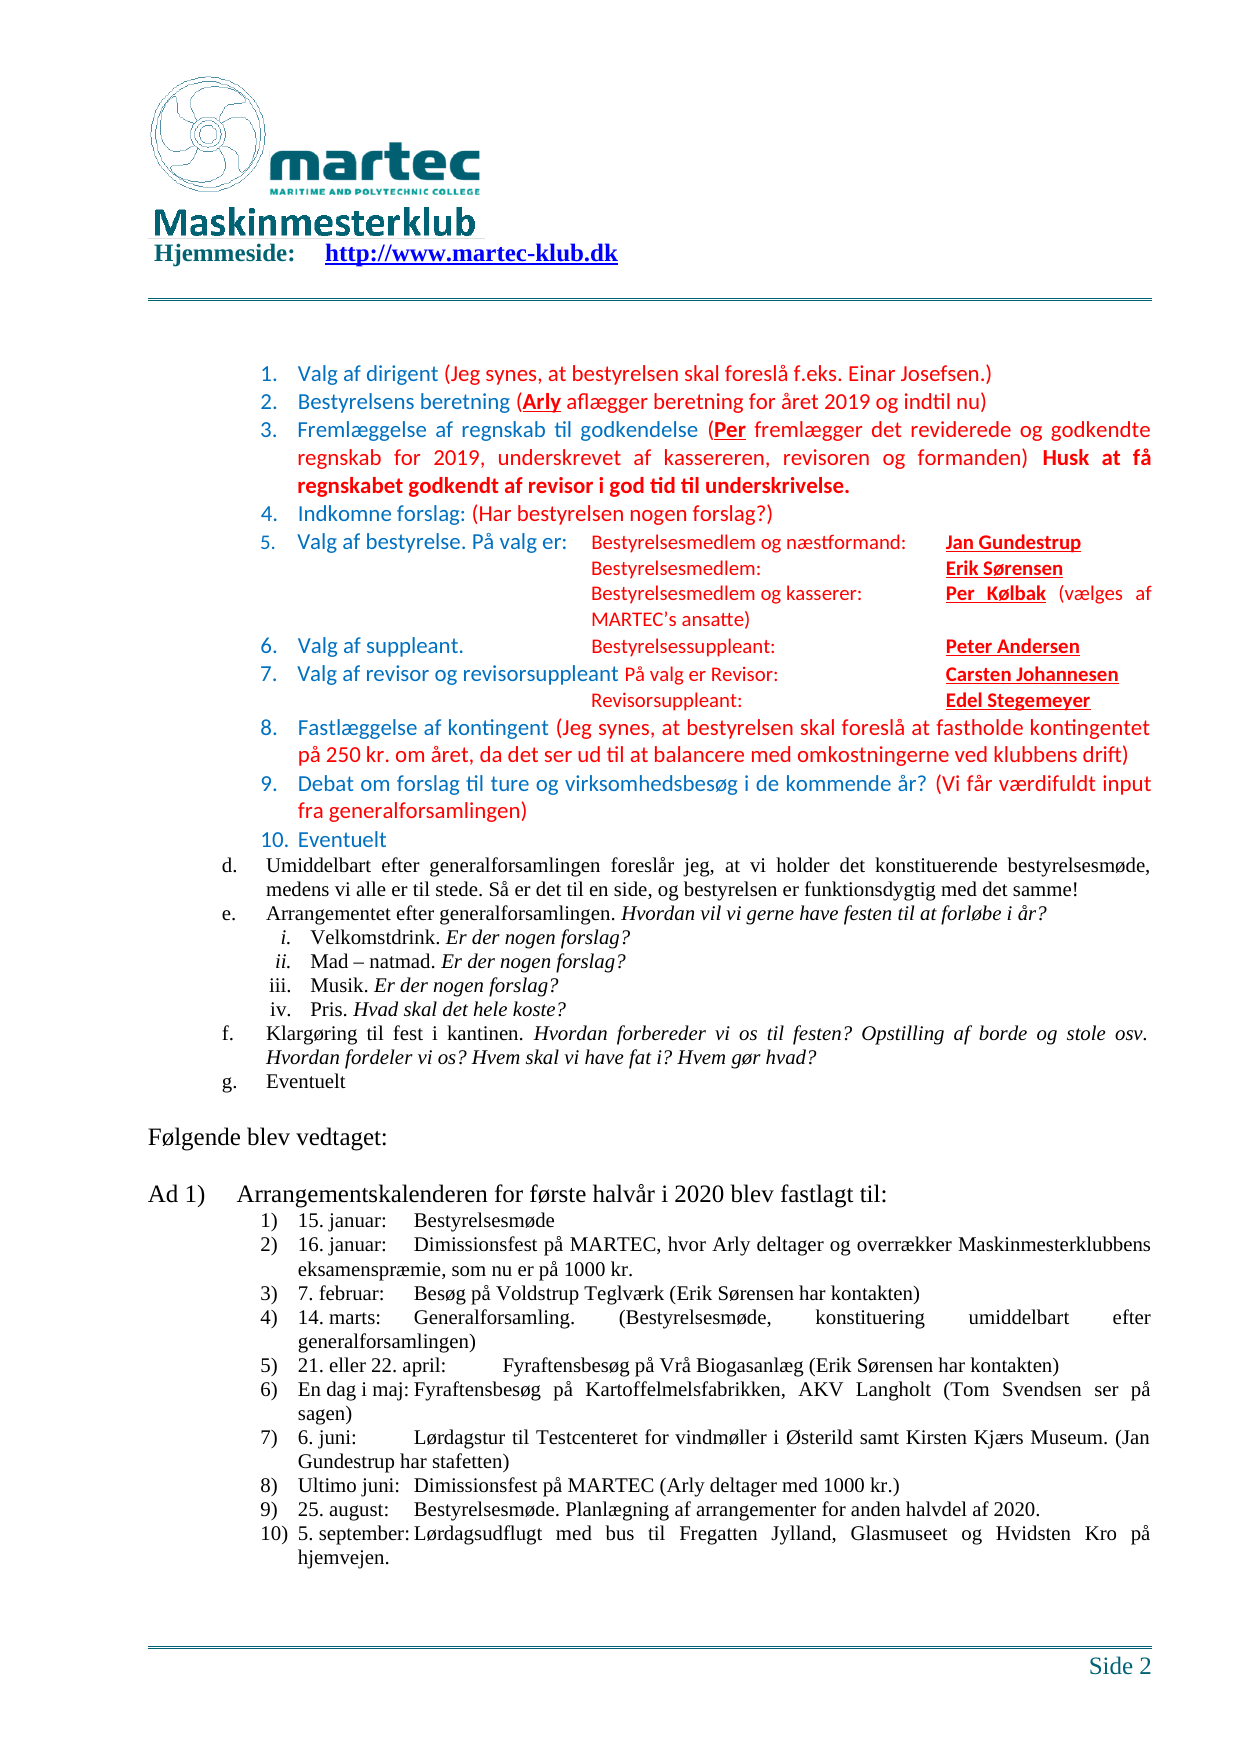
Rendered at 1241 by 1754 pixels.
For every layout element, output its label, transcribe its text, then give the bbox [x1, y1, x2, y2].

list 16. januar: Dimissionsfest på MARTEC, hvor Arly deltager og overrækker Maskinmesterklubbens eksamenspræmie, som nu er på 1000 kr. [260, 1232, 1152, 1281]
list 6. juni: Lørdagstur til Testcenteret for vindmøller i Østerild samt Kirsten Kjærs Museum. (Jan Gundestrup har stafetten) [260, 1425, 1152, 1473]
list Bestyrelsens beretning (Arly aflægger beretning for året 2019 og indtil nu) [260, 387, 1152, 415]
list Indkomne forslag: (Har bestyrelsen nogen forslag?) [261, 499, 1152, 527]
text Revisorsuppleant: Edel Stegemeyer [591, 687, 1152, 713]
list Fastlæggelse af kontingent (Jeg synes, at bestyrelsen skal foreslå at fastholde kontingentet på 250 kr. om året, da det ser ud til at balancere med omkostningerne ved klubbens drift) [260, 713, 1152, 769]
picture [147, 73, 486, 239]
list Pris. Hvad skal det hele koste? [291, 997, 1152, 1021]
list Valg af revisor og revisorsuppleant På valg er Revisor: Carsten Johannesen [260, 659, 1152, 687]
list 25. august: Bestyrelsesmøde. Planlægning af arrangementer for anden halvdel af 2020. [260, 1497, 1152, 1521]
list Valg af bestyrelse. På valg er: Bestyrelsesmedlem og næstformand: Jan Gundestrup [260, 527, 1152, 555]
text Bestyrelsesmedlem: Erik Sørensen [419, 555, 1152, 580]
text Bestyrelsesmedlem og kasserer: Per Kølbak (vælges af MARTEC’s ansatte) [591, 580, 1152, 631]
list Klargøring til fest i kantinen. Hvordan forbereder vi os til festen? Opstilling af borde og stole osv. Hvordan fordeler vi os? Hvem skal vi have fat i? Hvem gør hvad? [222, 1021, 1152, 1069]
list Ultimo juni: Dimissionsfest på MARTEC (Arly deltager med 1000 kr.) [260, 1473, 1152, 1497]
list Eventuelt [260, 825, 1152, 853]
text Følgende blev vedtaget: [148, 1122, 1152, 1151]
list Umiddelbart efter generalforsamlingen foreslår jeg, at vi holder det konstituerende bestyrelsesmøde, medens vi alle er til stede. Så er det til en side, og bestyrelsen er funktionsdygtig med det samme! [222, 853, 1152, 901]
list Musik. Er der nogen forslag? [291, 973, 1152, 997]
list 14. marts: Generalforsamling. (Bestyrelsesmøde, konstituering umiddelbart efter generalforsamlingen) [260, 1304, 1152, 1353]
list Valg af suppleant. Bestyrelsessuppleant: Peter Andersen [260, 631, 1152, 659]
text Ad 1) Arrangementskalenderen for første halvår i 2020 blev fastlagt til: [148, 1179, 1152, 1208]
list 15. januar: Bestyrelsesmøde [260, 1208, 1152, 1232]
list Mad – natmad. Er der nogen forslag? [291, 949, 1152, 973]
list 5. september: Lørdagsudflugt med bus til Fregatten Jylland, Glasmuseet og Hvidsten Kro på hjemvejen. [260, 1521, 1152, 1569]
list Velkomstdrink. Er der nogen forslag? [291, 925, 1152, 949]
list 7. februar: Besøg på Voldstrup Teglværk (Erik Sørensen har kontakten) [260, 1281, 1152, 1304]
list Valg af dirigent (Jeg synes, at bestyrelsen skal foreslå f.eks. Einar Josefsen.) [260, 359, 1152, 387]
list Eventuelt [222, 1069, 1152, 1093]
list Fremlæggelse af regnskab til godkendelse (Per fremlægger det reviderede og godkendte regnskab for 2019, underskrevet af kassereren, revisoren og formanden) Husk at få regnskabet godkendt af revisor i god tid til underskrivelse. [260, 415, 1152, 499]
list Arrangementet efter generalforsamlingen. Hvordan vil vi gerne have festen til at forløbe i år? [222, 901, 1152, 925]
list 21. eller 22. april: Fyraftensbesøg på Vrå Biogasanlæg (Erik Sørensen har kontakten) [260, 1353, 1152, 1377]
list En dag i maj: Fyraftensbesøg på Kartoffelmelsfabrikken, AKV Langholt (Tom Svendsen ser på sagen) [260, 1377, 1152, 1425]
list Debat om forslag til ture og virksomhedsbesøg i de kommende år? (Vi får værdifuldt input fra generalforsamlingen) [260, 769, 1152, 825]
